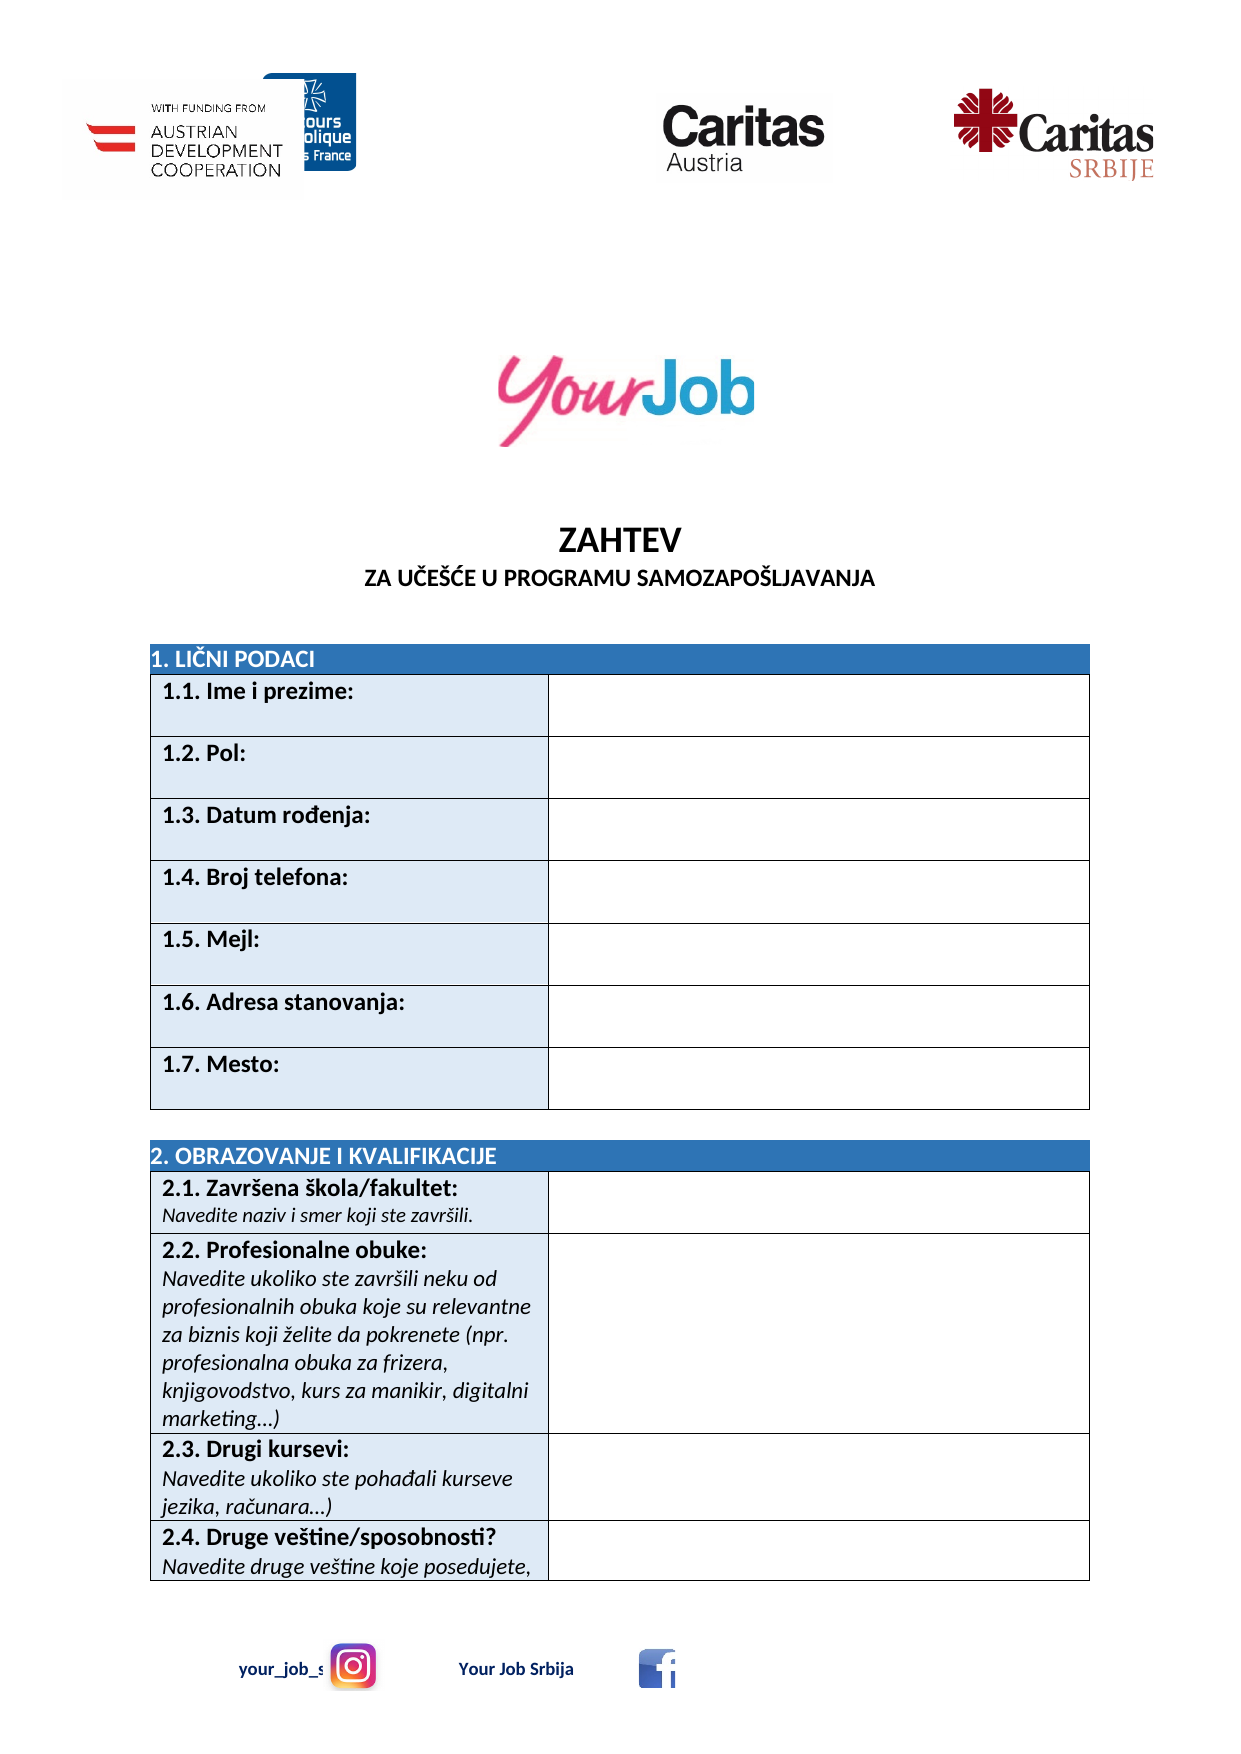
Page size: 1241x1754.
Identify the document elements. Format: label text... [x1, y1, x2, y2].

text 1. LIČNI PODACI [150, 644, 1090, 674]
table_cell [549, 986, 1089, 1047]
table_cell [549, 799, 1089, 860]
table_cell [549, 1048, 1089, 1109]
table_cell [549, 1434, 1089, 1520]
table_cell 1.6. Adresa stanovanja: [151, 986, 548, 1047]
table_cell 2.3. Drugi kursevi: Navedite ukoliko ste pohađali kurseve jezika, računara…) [151, 1434, 548, 1520]
table_cell [549, 1234, 1089, 1433]
text ZA UČEŠĆE U PROGRAMU SAMOZAPOŠLJAVANJA [150, 562, 1090, 593]
table_cell 1.7. Mesto: [151, 1048, 548, 1109]
table_header 1.1. Ime i prezime: [151, 675, 548, 736]
picture [637, 1648, 675, 1686]
picture [60, 73, 357, 199]
table_cell 2.2. Profesionalne obuke: Navedite ukoliko ste završili neku od profesionalnih obuka koje su relevantne za biznis koji želite da pokrenete (npr. profesionalna obuka za frizera, knjigovodstvo, kurs za manikir, digitalni marketing…) [151, 1234, 548, 1433]
picture [654, 93, 833, 182]
table_cell [549, 1521, 1089, 1580]
text ZAHTEV [150, 516, 1090, 562]
table_header 2.1. Završena škola/fakultet: Navedite naziv i smer koji ste završili. [151, 1172, 548, 1233]
table_cell 1.2. Pol: [151, 737, 548, 798]
table_cell [549, 924, 1089, 984]
picture [322, 1639, 386, 1691]
table_header [549, 1172, 1089, 1233]
text 2. OBRAZOVANJE I KVALIFIKACIJE [150, 1140, 1090, 1171]
table_cell 1.3. Datum rođenja: [151, 799, 548, 860]
table_cell 1.4. Broj telefona: [151, 861, 548, 922]
table_cell [549, 737, 1089, 798]
table_cell [549, 861, 1089, 922]
table_header [549, 675, 1089, 736]
picture [497, 355, 754, 447]
picture [950, 86, 1153, 180]
table_cell 1.5. Mejl: [151, 924, 548, 984]
